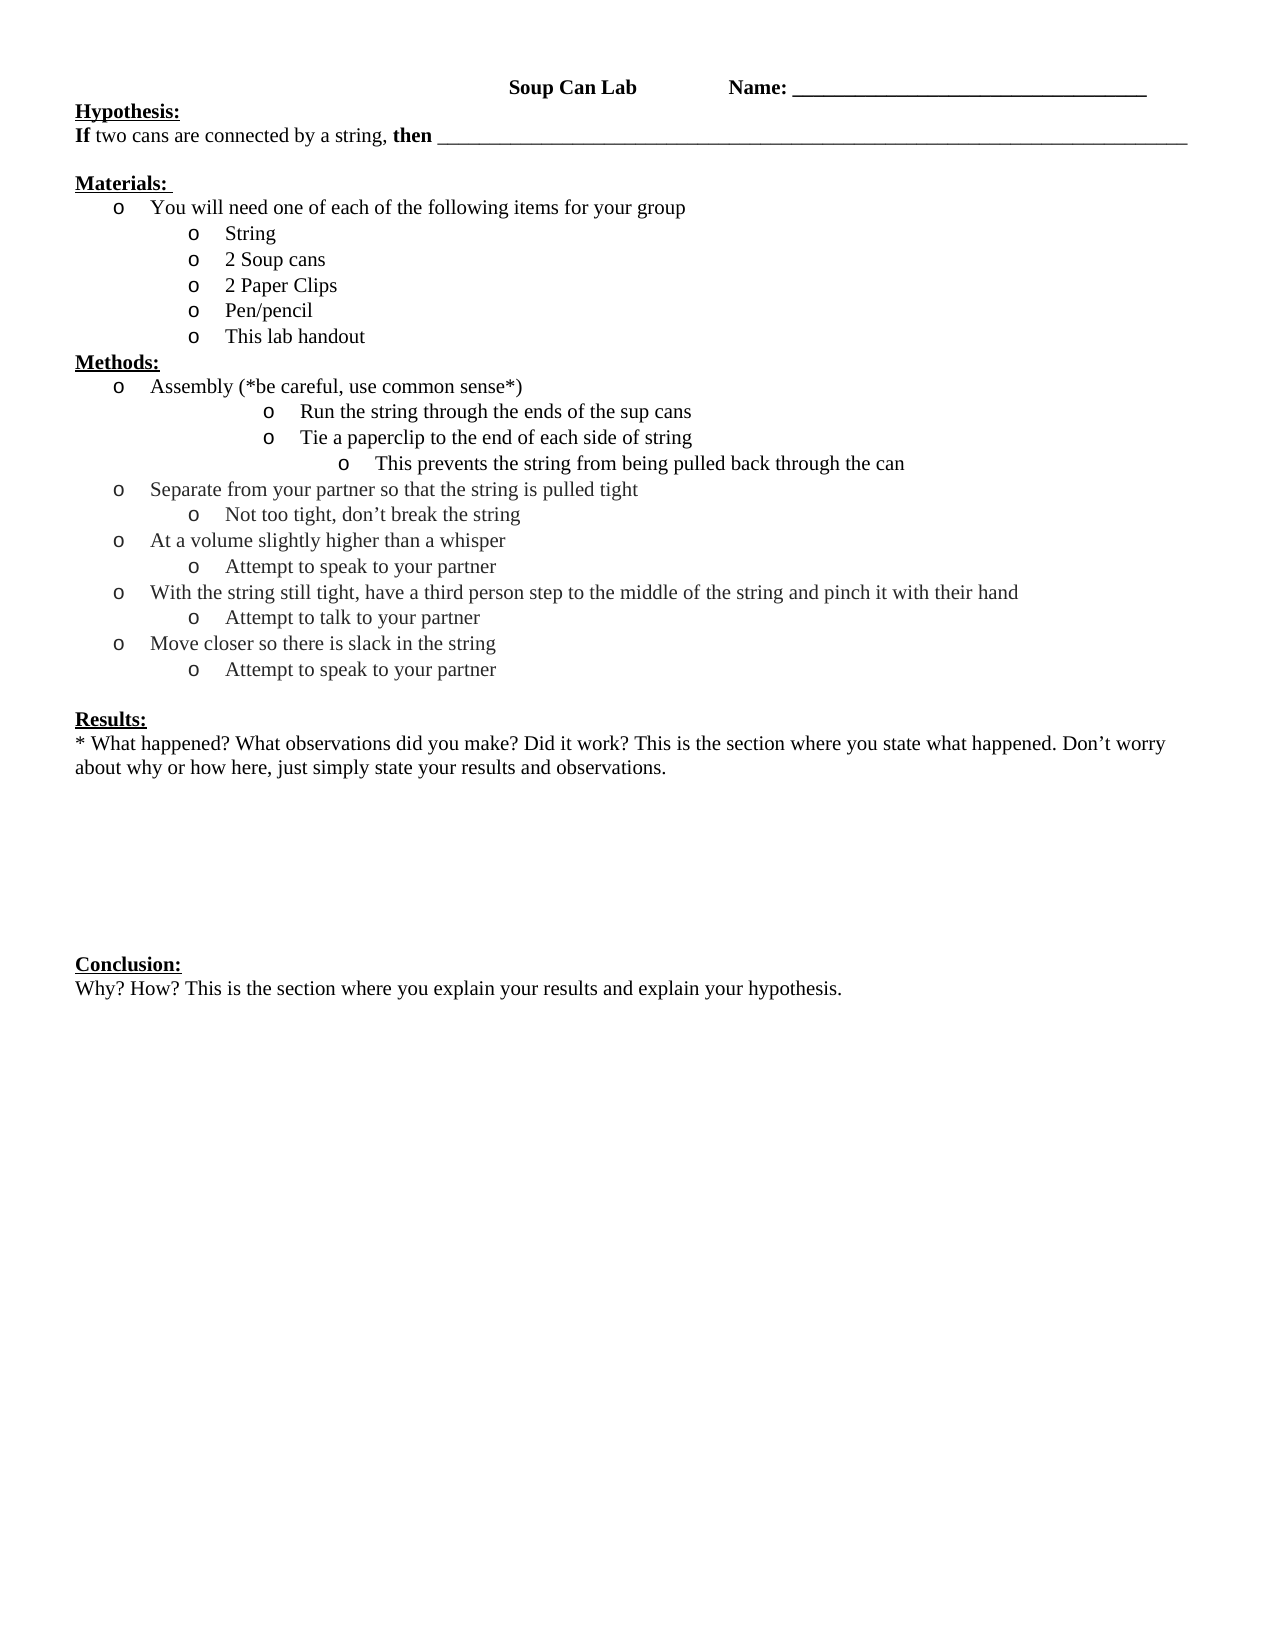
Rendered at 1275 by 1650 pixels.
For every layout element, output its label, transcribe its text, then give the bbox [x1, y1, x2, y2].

list Separate from your partner so that the string is pulled tight [112, 477, 1200, 502]
text Why? How? This is the section where you explain your results and explain your hypothesis. [75, 976, 1200, 1000]
list Assembly (*be careful, use common sense*) [112, 374, 1200, 399]
list This lab handout [187, 324, 1200, 350]
list 2 Paper Clips [187, 272, 1200, 298]
text Results: [75, 707, 1200, 731]
list Attempt to talk to your partner [187, 605, 1200, 631]
text Hypothesis: [75, 99, 1200, 123]
list String [187, 221, 1200, 247]
list Attempt to speak to your partner [187, 554, 1200, 579]
text Methods: [75, 350, 1200, 374]
list Attempt to speak to your partner [187, 657, 1200, 682]
list This prevents the string from being pulled back through the can [337, 451, 1200, 477]
text If two cans are connected by a string, then ________________________________________________________________________ [75, 123, 1200, 147]
list 2 Soup cans [187, 247, 1200, 272]
text Soup Can Lab Name: __________________________________ [450, 75, 1200, 99]
list At a volume slightly higher than a whisper [112, 528, 1200, 554]
list Pen/pencil [187, 298, 1200, 324]
text Materials: [75, 171, 1200, 195]
text * What happened? What observations did you make? Did it work? This is the section where you state what happened. Don’t worry about why or how here, just simply state your results and observations. [75, 731, 1200, 779]
list Run the string through the ends of the sup cans [262, 399, 1200, 425]
text Conclusion: [75, 952, 1200, 976]
list Tie a paperclip to the end of each side of string [262, 425, 1200, 451]
list With the string still tight, have a third person step to the middle of the string and pinch it with their hand [112, 579, 1200, 605]
list Not too tight, don’t break the string [187, 502, 1200, 528]
list Move closer so there is slack in the string [112, 631, 1200, 657]
list You will need one of each of the following items for your group [112, 195, 1200, 221]
